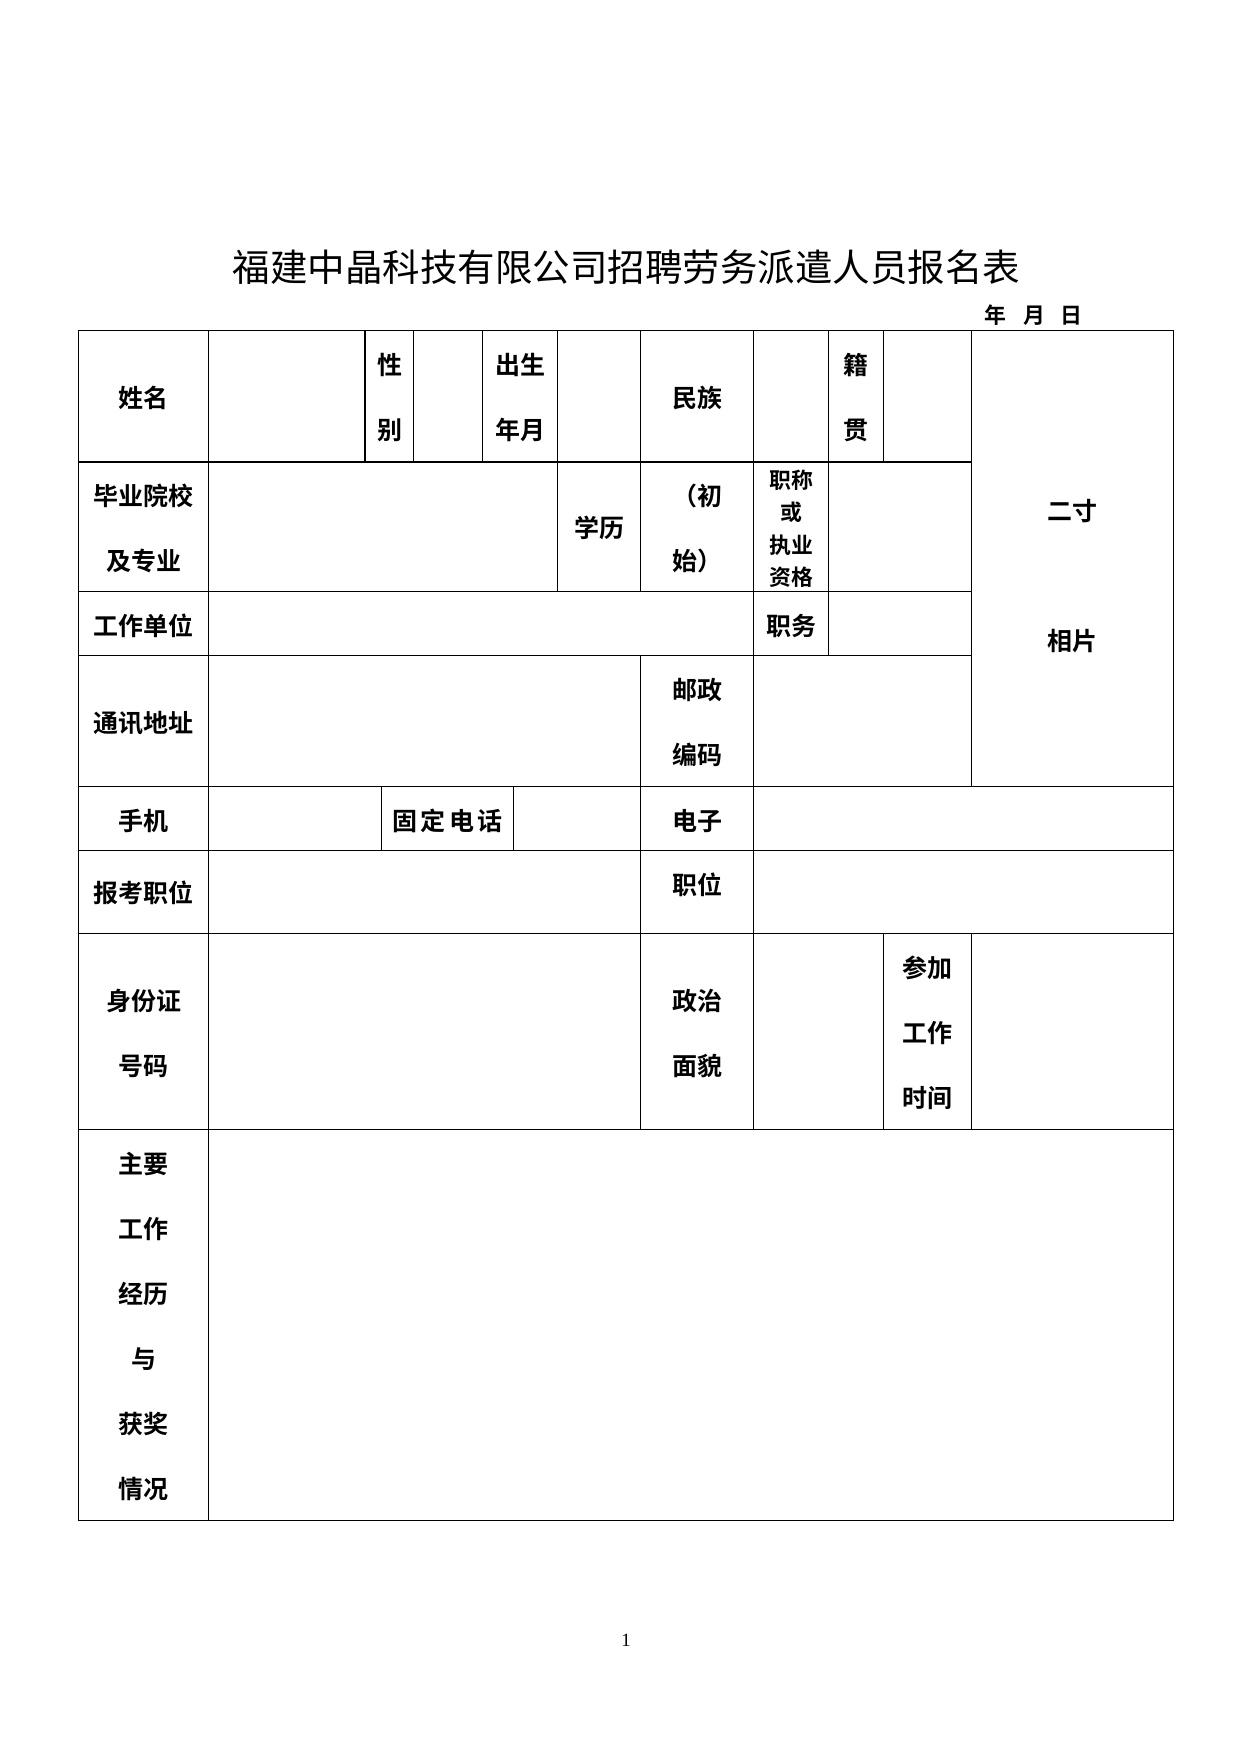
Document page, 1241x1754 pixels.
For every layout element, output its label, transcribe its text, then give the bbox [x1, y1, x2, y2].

table_cell 政治 面貌 [641, 934, 753, 1129]
table_cell [829, 592, 971, 655]
table_cell [209, 934, 640, 1129]
table_cell 主要 工作 经历 与 获奖 情况 [79, 1130, 208, 1520]
table_header [884, 331, 971, 461]
table_cell 手机 （必填） [79, 787, 208, 850]
table_cell [754, 851, 1173, 933]
table_cell [754, 934, 883, 1129]
table_cell （初始） （最终） [641, 463, 753, 591]
text 年 月 日 [165, 298, 1082, 330]
table_cell 参加工作时间 [884, 934, 971, 1129]
table_cell [514, 787, 640, 850]
table_header 民族 [641, 331, 753, 461]
table_cell [754, 787, 1173, 850]
table_cell 学历 [558, 463, 640, 591]
table_cell [972, 934, 1173, 1129]
table_header [414, 331, 482, 461]
table_header 籍贯 [829, 331, 883, 461]
table_cell [209, 463, 557, 591]
text 福建中晶科技有限公司招聘劳务派遣人员报名表 [165, 233, 1087, 298]
table_header [558, 331, 640, 461]
table_cell 固定电话（必填） [382, 787, 513, 850]
table_cell 报考职位 [79, 851, 208, 933]
table_cell 身份证 号码 [79, 934, 208, 1129]
table_cell [209, 592, 753, 655]
table_cell 职务 [754, 592, 828, 655]
table_cell 电子 邮箱 [641, 787, 753, 850]
table_cell 职位 代码 [641, 851, 753, 933]
table_cell [209, 787, 381, 850]
table_header 性别 [366, 331, 413, 461]
table_cell [829, 463, 971, 591]
table_header 姓名 [79, 331, 208, 461]
table_cell [754, 656, 971, 786]
table_header [209, 331, 364, 461]
table_cell [209, 656, 640, 786]
table_cell 职称或 执业资格 [754, 463, 828, 591]
table_cell 毕业院校及专业 [79, 463, 208, 591]
table_header 出生 年月 [483, 331, 557, 461]
table_cell [209, 1130, 1173, 1520]
table_cell 工作单位 [79, 592, 208, 655]
table_header 二寸 相片 [972, 331, 1173, 786]
table_cell 邮政 编码 [641, 656, 753, 786]
table_cell 通讯地址 [79, 656, 208, 786]
table_header [754, 331, 828, 461]
table_cell [209, 851, 640, 933]
